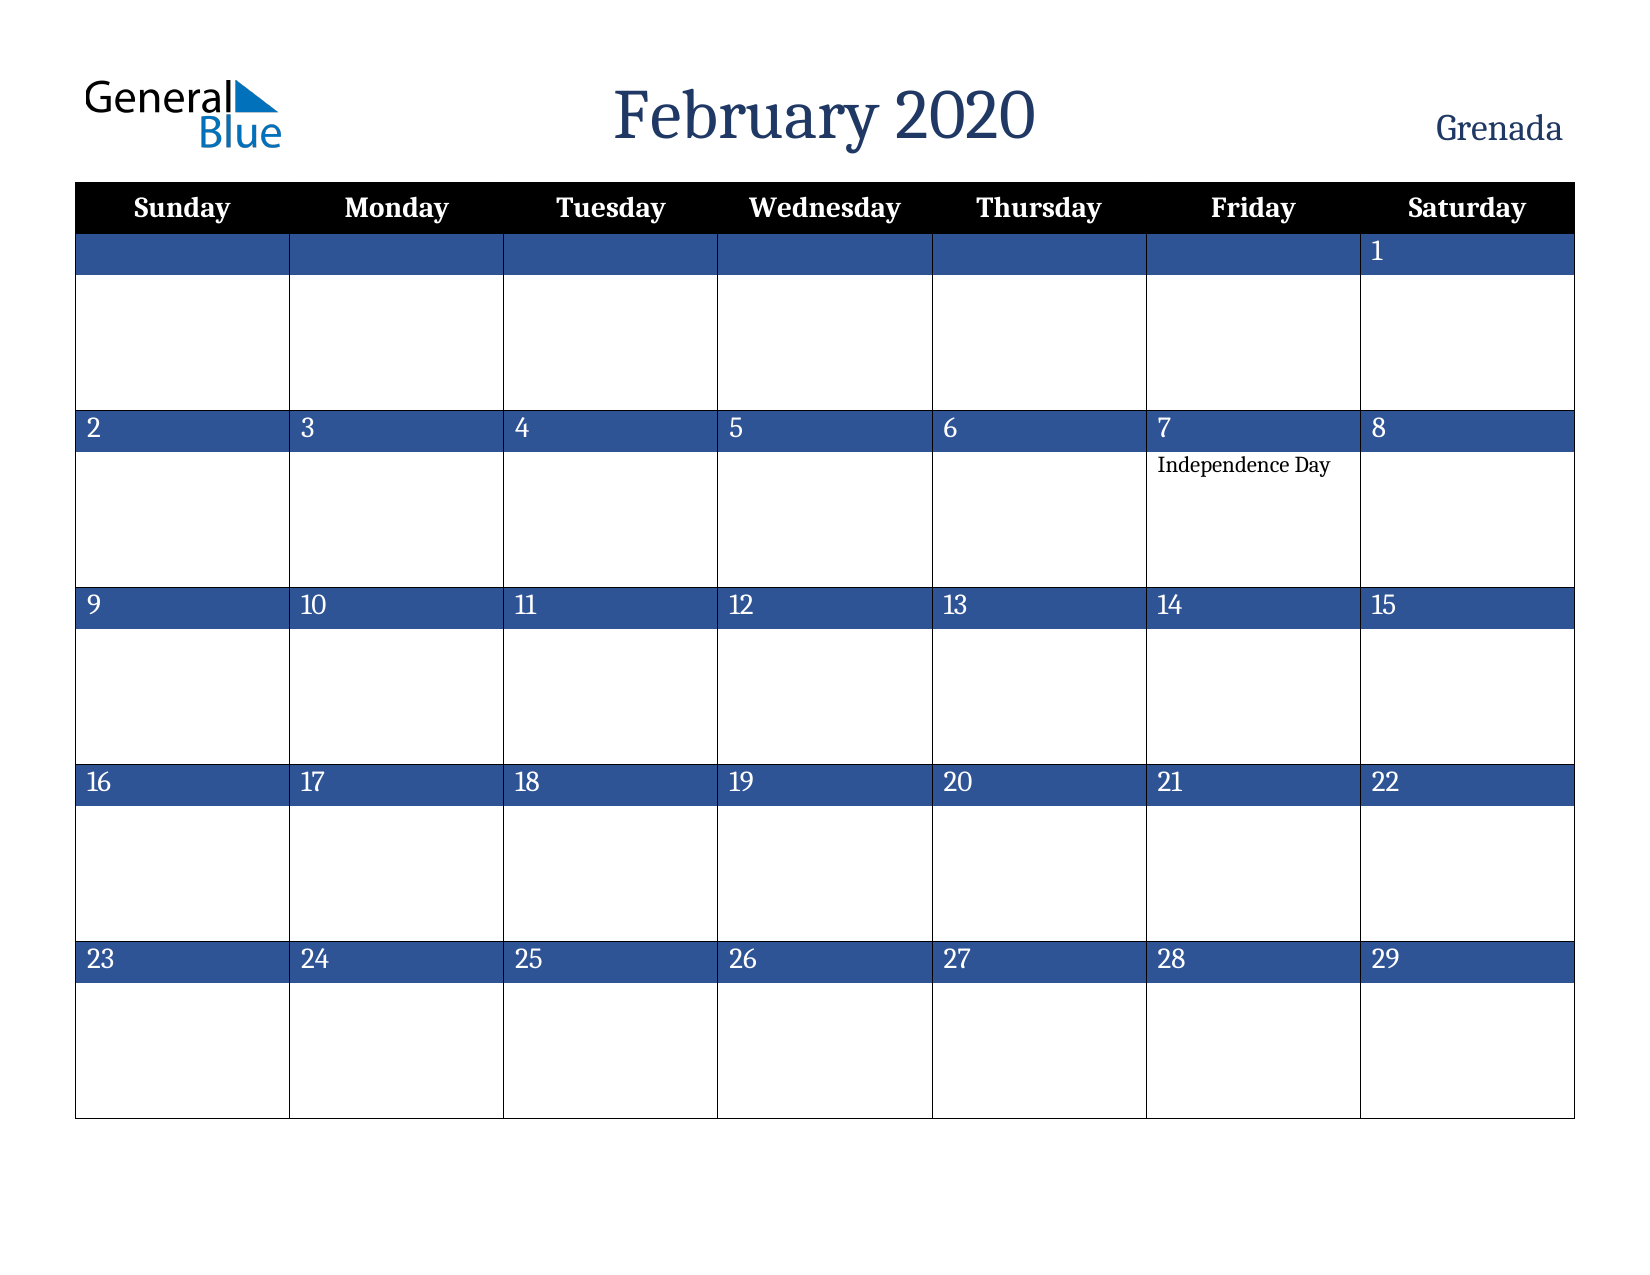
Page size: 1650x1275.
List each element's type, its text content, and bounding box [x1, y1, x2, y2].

table_cell [290, 234, 503, 275]
table_cell [290, 806, 503, 941]
table_cell 20 [933, 765, 1146, 806]
table_header [76, 75, 503, 182]
picture [86, 80, 281, 148]
table_cell 5 [718, 411, 932, 452]
table_cell Thursday [933, 183, 1146, 233]
table_cell 9 [76, 588, 289, 629]
table_cell [718, 275, 932, 410]
table_cell [718, 234, 932, 275]
table_cell [933, 234, 1146, 275]
table_cell [76, 275, 289, 410]
table_cell [504, 234, 717, 275]
table_cell 18 [504, 765, 717, 806]
table_cell 25 [504, 942, 717, 983]
table_cell 21 [1147, 765, 1360, 806]
table_cell 2 [76, 411, 289, 452]
table_cell [1147, 983, 1360, 1118]
table_cell [1361, 629, 1574, 764]
table_cell [290, 275, 503, 410]
table_cell 27 [933, 942, 1146, 983]
table_cell [718, 806, 932, 941]
table_cell [1147, 629, 1360, 764]
table_cell Independence Day [1147, 452, 1360, 587]
table_cell [933, 452, 1146, 587]
table_cell Monday [290, 183, 503, 233]
table_cell [290, 983, 503, 1118]
table_cell [933, 629, 1146, 764]
table_cell [290, 452, 503, 587]
table_cell 22 [1361, 765, 1574, 806]
table_cell 15 [1361, 588, 1574, 629]
table_cell [933, 806, 1146, 941]
table_cell 16 [76, 765, 289, 806]
table_cell [1147, 806, 1360, 941]
table_cell 29 [1361, 942, 1574, 983]
table_cell [718, 452, 932, 587]
table_cell [1361, 452, 1574, 587]
table_cell 11 [504, 588, 717, 629]
table_cell [76, 234, 289, 275]
table_cell [718, 629, 932, 764]
table_cell [504, 806, 717, 941]
table_cell Sunday [76, 183, 289, 233]
table_cell [933, 983, 1146, 1118]
table_cell [76, 629, 289, 764]
table_cell Saturday [1361, 183, 1574, 233]
table_cell 4 [504, 411, 717, 452]
table_cell 8 [1361, 411, 1574, 452]
table_cell [504, 983, 717, 1118]
table_cell 26 [718, 942, 932, 983]
table_cell [76, 452, 289, 587]
table_cell 13 [933, 588, 1146, 629]
table_cell [76, 806, 289, 941]
table_cell 28 [1147, 942, 1360, 983]
table_cell Wednesday [718, 183, 932, 233]
table_cell [76, 983, 289, 1118]
table_cell [1147, 275, 1360, 410]
table_cell 3 [290, 411, 503, 452]
table_cell [718, 983, 932, 1118]
table_cell 19 [718, 765, 932, 806]
table_cell 7 [1147, 411, 1360, 452]
table_cell 17 [290, 765, 503, 806]
table_cell [504, 275, 717, 410]
table_header February 2020 [504, 75, 1146, 182]
table_header Grenada [1146, 75, 1574, 182]
table_cell [290, 629, 503, 764]
table_cell [1361, 806, 1574, 941]
table_cell 23 [76, 942, 289, 983]
table_cell [1361, 275, 1574, 410]
table_cell 14 [1147, 588, 1360, 629]
table_cell Friday [1147, 183, 1360, 233]
table_cell [504, 452, 717, 587]
table_cell Tuesday [504, 183, 717, 233]
table_cell [1147, 234, 1360, 275]
table_cell [933, 275, 1146, 410]
table_cell [1361, 983, 1574, 1118]
table_cell 24 [290, 942, 503, 983]
table_cell 1 [1361, 234, 1574, 275]
table_cell 12 [718, 588, 932, 629]
table_cell 6 [933, 411, 1146, 452]
table_cell [504, 629, 717, 764]
table_cell 10 [290, 588, 503, 629]
